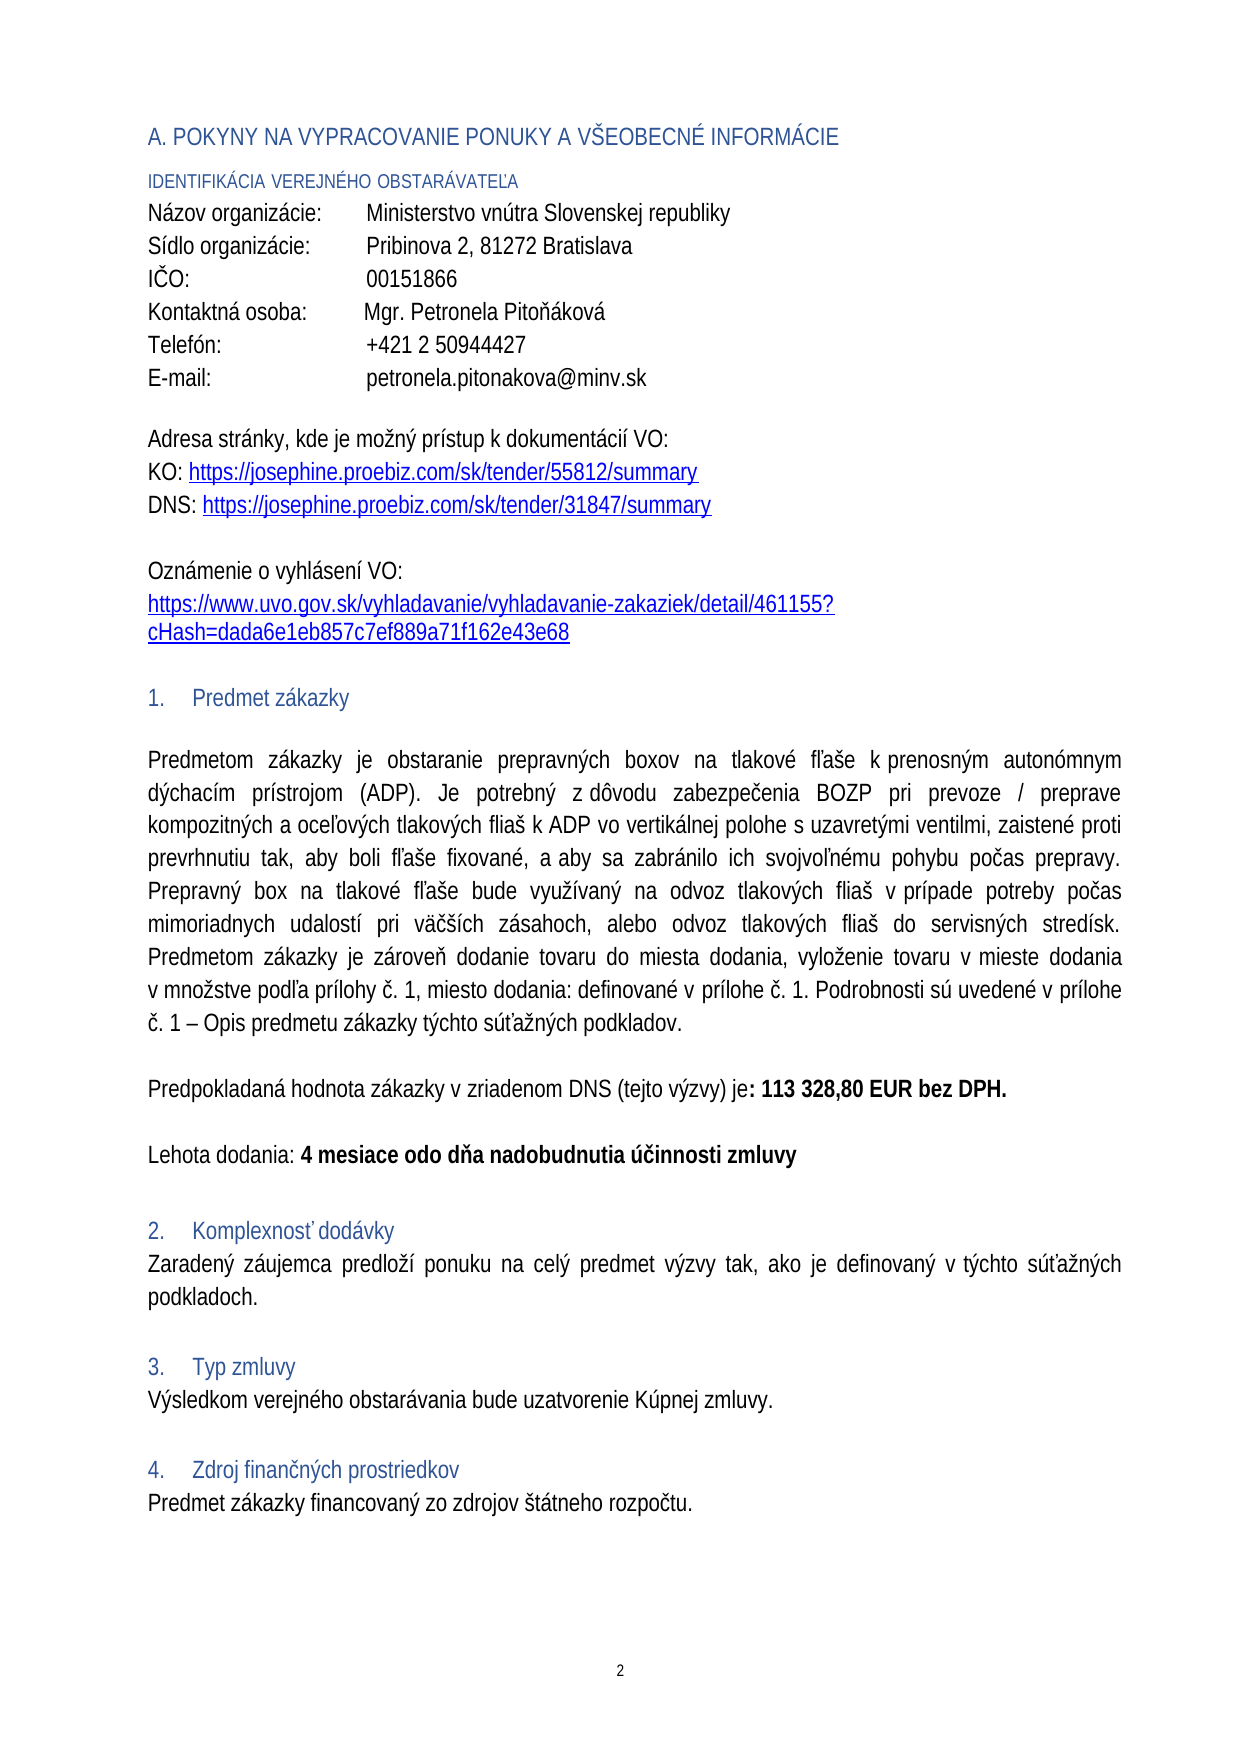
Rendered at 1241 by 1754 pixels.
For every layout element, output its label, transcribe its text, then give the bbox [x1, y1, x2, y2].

text E-mail: petronela.pitonakova@minv.sk [148, 363, 1122, 391]
text KO: https://josephine.proebiz.com/sk/tender/55812/summary [148, 457, 1122, 486]
text Zaradený záujemca predloží ponuku na celý predmet výzvy tak, ako je definovaný v týchto súťažných podkladoch. [148, 1249, 1122, 1310]
subtitle Komplexnosť dodávky [148, 1216, 1122, 1244]
text Kontaktná osoba: Mgr. Petronela Pitoňáková [148, 297, 1122, 325]
text https://www.uvo.gov.sk/vyhladavanie/vyhladavanie-zakaziek/detail/461155?cHash=dada6e1eb857c7ef889a71f162e43e68 [148, 589, 1122, 646]
text Telefón: +421 2 50944427 [148, 330, 1122, 358]
text Predmet zákazky financovaný zo zdrojov štátneho rozpočtu. [148, 1488, 1120, 1516]
subtitle Typ zmluvy [148, 1352, 1122, 1380]
text DNS: https://josephine.proebiz.com/sk/tender/31847/summary [148, 490, 1122, 519]
text Názov organizácie: Ministerstvo vnútra Slovenskej republiky [148, 198, 1122, 227]
text Oznámenie o vyhlásení VO: [148, 556, 1122, 584]
text Sídlo organizácie: Pribinova 2, 81272 Bratislava [148, 231, 1122, 259]
text Predmetom zákazky je obstaranie prepravných boxov na tlakové fľaše k prenosným autonómnym dýchacím prístrojom (ADP). Je potrebný z dôvodu zabezpečenia BOZP pri prevoze / preprave kompozitných a oceľových tlakových fliaš k ADP vo vertikálnej polohe s uzavretými ventilmi, zaistené proti prevrhnutiu tak, aby boli fľaše fixované, a aby sa zabránilo ich svojvoľnému pohybu počas prepravy. Prepravný box na tlakové fľaše bude využívaný na odvoz tlakových fliaš v prípade potreby počas mimoriadnych udalostí pri väčších zásahoch, alebo odvoz tlakových fliaš do servisných stredísk. Predmetom zákazky je zároveň dodanie tovaru do miesta dodania, vyloženie tovaru v mieste dodania v množstve podľa prílohy č. 1, miesto dodania: definované v prílohe č. 1. Podrobnosti sú uvedené v prílohe č. 1 – Opis predmetu zákazky týchto súťažných podkladov. [148, 745, 1122, 1037]
text Výsledkom verejného obstarávania bude uzatvorenie Kúpnej zmluvy. [148, 1385, 1122, 1413]
text A. POKYNY NA VYPRACOVANIE PONUKY A VŠEOBECNÉ INFORMÁCIE [148, 122, 1122, 150]
subtitle Zdroj finančných prostriedkov [148, 1455, 1122, 1483]
text Predpokladaná hodnota zákazky v zriadenom DNS (tejto výzvy) je: 113 328,80 EUR bez DPH. [148, 1074, 1122, 1102]
text IČO: 00151866 [148, 264, 1122, 292]
subtitle Predmet zákazky [148, 683, 1122, 712]
text identifikácia verejného obstarávateľa [148, 165, 1122, 194]
text Lehota dodania: 4 mesiace odo dňa nadobudnutia účinnosti zmluvy [148, 1140, 1122, 1168]
text Adresa stránky, kde je možný prístup k dokumentácií VO: [148, 424, 1122, 453]
